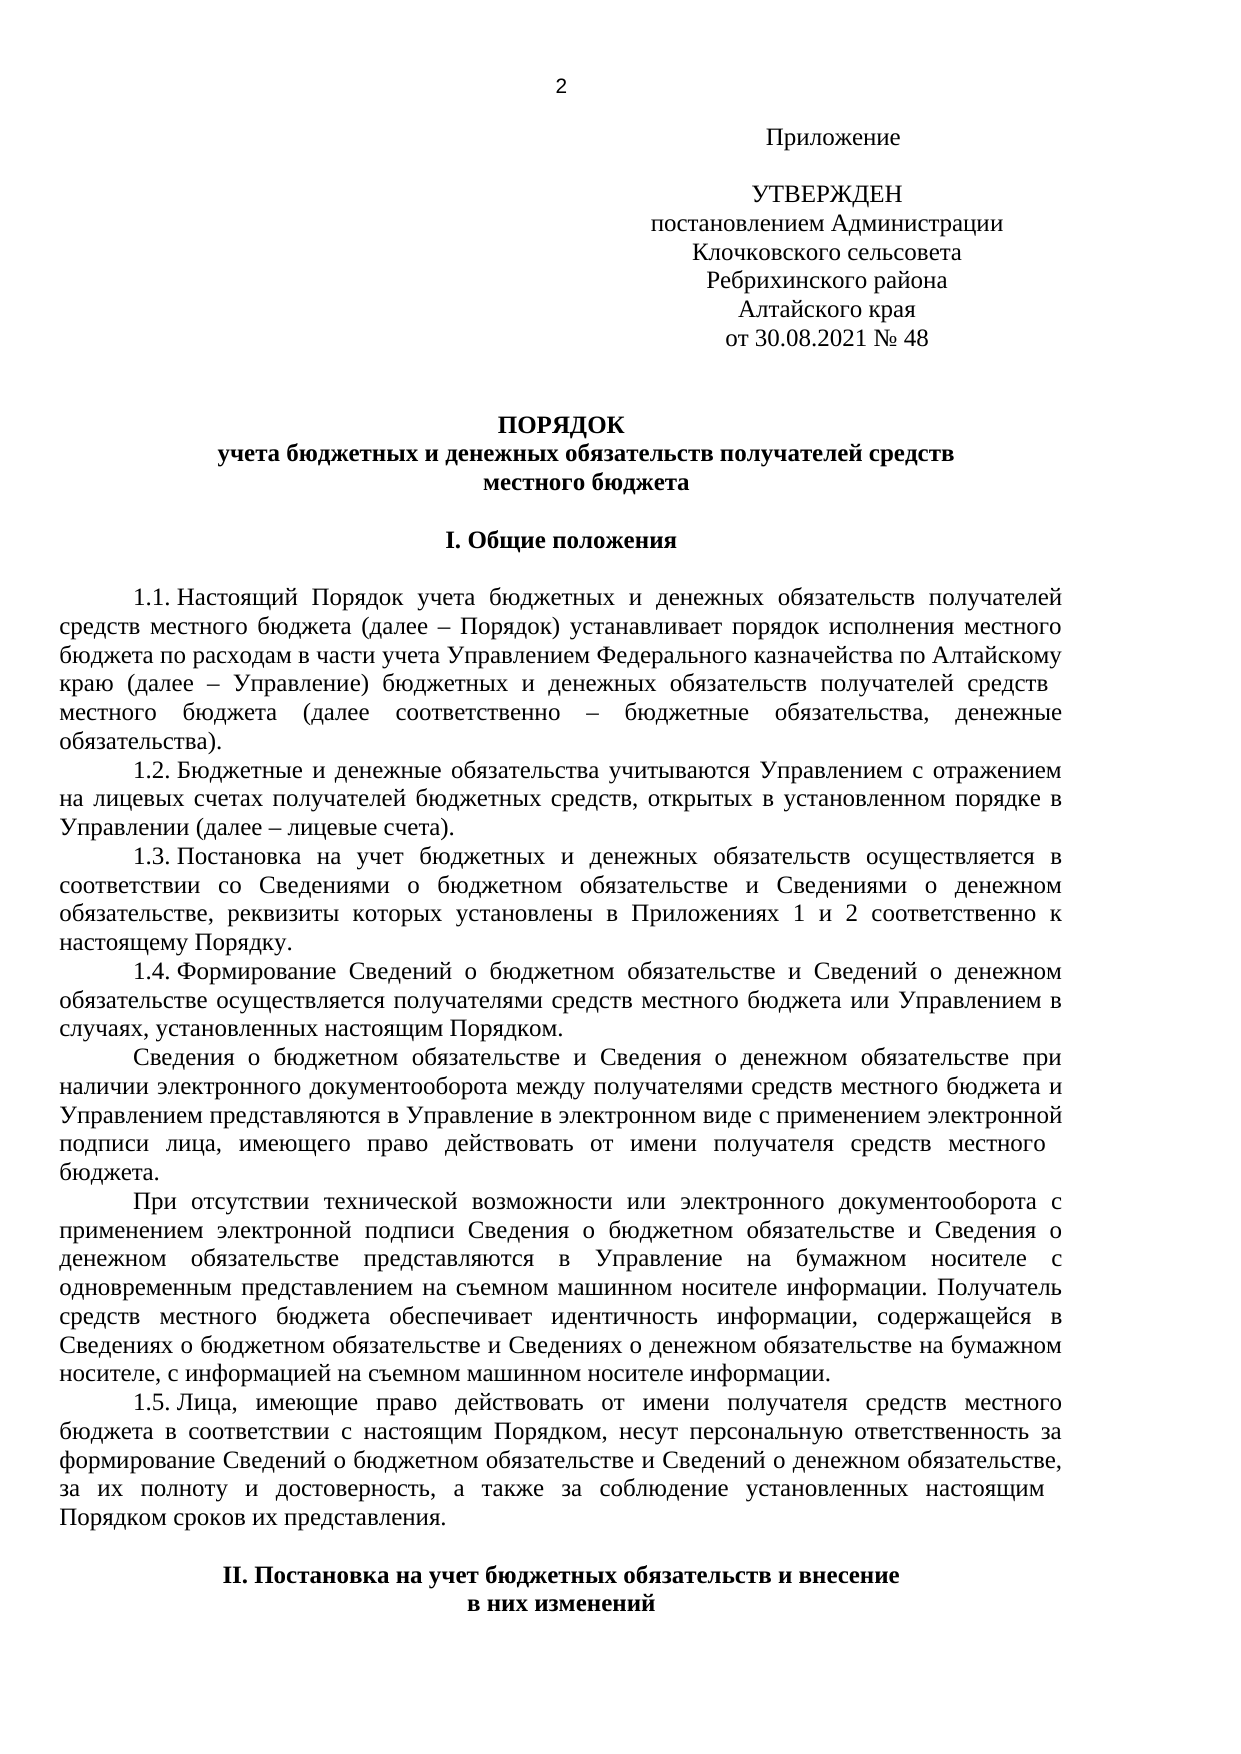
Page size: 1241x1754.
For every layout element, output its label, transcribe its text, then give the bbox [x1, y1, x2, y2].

text постановлением Администрации Клочковского сельсовета [591, 208, 1063, 266]
text II. Постановка на учет бюджетных обязательств и внесение [59, 1560, 1063, 1588]
text Ребрихинского района [591, 266, 1063, 294]
text I. Общие положения [59, 525, 1063, 553]
text Сведения о бюджетном обязательстве и Сведения о денежном обязательстве при наличии электронного документооборота между получателями средств местного бюджета и Управлением представляются в Управление в электронном виде с применением электронной подписи лица, имеющего право действовать от имени получателя средств местного бюджета. [59, 1042, 1063, 1186]
text местного бюджета [59, 467, 1063, 496]
text 1.3. Постановка на учет бюджетных и денежных обязательств осуществляется в соответствии со Сведениями о бюджетном обязательстве и Сведениями о денежном обязательстве, реквизиты которых установлены в Приложениях 1 и 2 соответственно к настоящему Порядку. [59, 841, 1063, 956]
text учета бюджетных и денежных обязательств получателей средств [59, 438, 1063, 467]
text УТВЕРЖДЕН [591, 179, 1063, 208]
text ПОРЯДОК [59, 410, 1063, 438]
text Приложение [591, 122, 1063, 151]
text 1.4. Формирование Сведений о бюджетном обязательстве и Сведений о денежном обязательстве осуществляется получателями средств местного бюджета или Управлением в случаях, установленных настоящим Порядком. [59, 956, 1063, 1042]
text в них изменений [59, 1588, 1063, 1617]
text При отсутствии технической возможности или электронного документооборота с применением электронной подписи Сведения о бюджетном обязательстве и Сведения о денежном обязательстве представляются в Управление на бумажном носителе с одновременным представлением на съемном машинном носителе информации. Получатель средств местного бюджета обеспечивает идентичность информации, содержащейся в Сведениях о бюджетном обязательстве и Сведениях о денежном обязательстве на бумажном носителе, с информацией на съемном машинном носителе информации. [59, 1186, 1063, 1387]
text 1.1. Настоящий Порядок учета бюджетных и денежных обязательств получателей средств местного бюджета (далее – Порядок) устанавливает порядок исполнения местного бюджета по расходам в части учета Управлением Федерального казначейства по Алтайскому краю (далее – Управление) бюджетных и денежных обязательств получателей средств местного бюджета (далее соответственно – бюджетные обязательства, денежные обязательства). [59, 582, 1063, 755]
text Алтайского края от 30.08.2021 № 48 [591, 294, 1063, 352]
text 1.5. Лица, имеющие право действовать от имени получателя средств местного бюджета в соответствии с настоящим Порядком, несут персональную ответственность за формирование Сведений о бюджетном обязательстве и Сведений о денежном обязательстве, за их полноту и достоверность, а также за соблюдение установленных настоящим Порядком сроков их представления. [59, 1387, 1063, 1531]
text 1.2. Бюджетные и денежные обязательства учитываются Управлением с отражением на лицевых счетах получателей бюджетных средств, открытых в установленном порядке в Управлении (далее – лицевые счета). [59, 755, 1063, 841]
